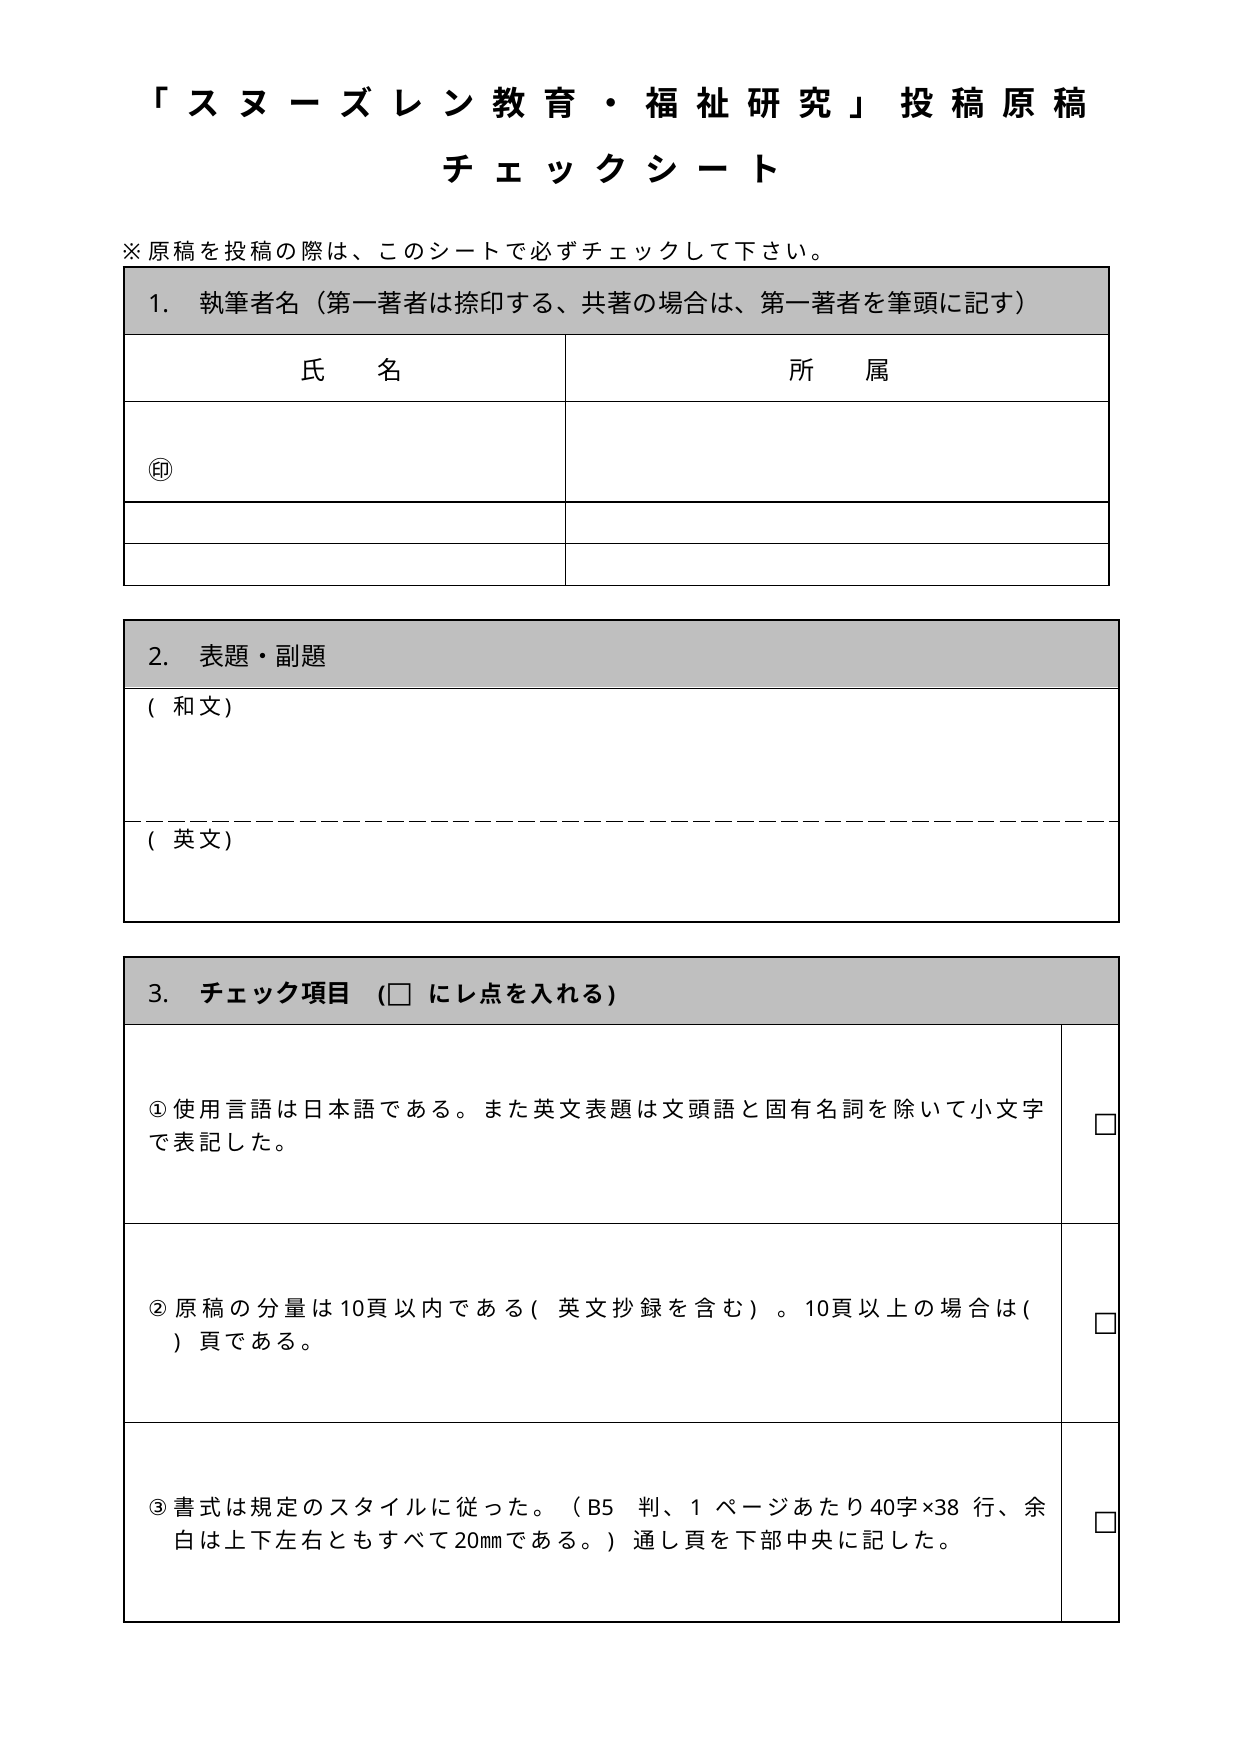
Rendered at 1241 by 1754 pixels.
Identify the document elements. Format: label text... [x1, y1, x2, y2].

table_cell [566, 503, 1108, 543]
table_cell ①使用言語は日本語である。また英文表題は文頭語と固有名詞を除いて小文字で表記した。 [125, 1025, 1061, 1223]
table_header 3. チェック項目 (□にレ点を入れる) [125, 958, 1118, 1024]
table_header 2. 表題・副題 [125, 621, 1118, 687]
text 「スヌーズレン教育・福祉研究」投稿原稿チェックシート [122, 68, 1118, 200]
table_cell [566, 402, 1108, 501]
table_cell [1062, 1224, 1118, 1422]
table_cell [1062, 1025, 1118, 1223]
table_cell ③書式は規定のスタイルに従った。（B5判、1ページあたり40字×38行、余白は上下左右ともすべて20㎜である。) 通し頁を下部中央に記した。 [125, 1423, 1061, 1621]
table_cell (英文) [125, 821, 1118, 921]
text ※原稿を投稿の際は、このシートで必ずチェックして下さい。 [122, 233, 1118, 266]
table_cell 所 属 [566, 335, 1108, 401]
table_cell [566, 544, 1108, 585]
table_cell ②原稿の分量は10頁以内である(英文抄録を含む)。10頁以上の場合は( )頁である。 [125, 1224, 1061, 1422]
table_cell [1062, 1423, 1118, 1621]
table_cell [125, 503, 565, 543]
table_cell ㊞ [125, 402, 565, 501]
table_cell (和文) [125, 689, 1118, 821]
table_header 1. 執筆者名（第一著者は捺印する、共著の場合は、第一著者を筆頭に記す） [125, 268, 1108, 334]
table_cell [125, 544, 565, 585]
table_cell 氏 名 [125, 335, 565, 401]
